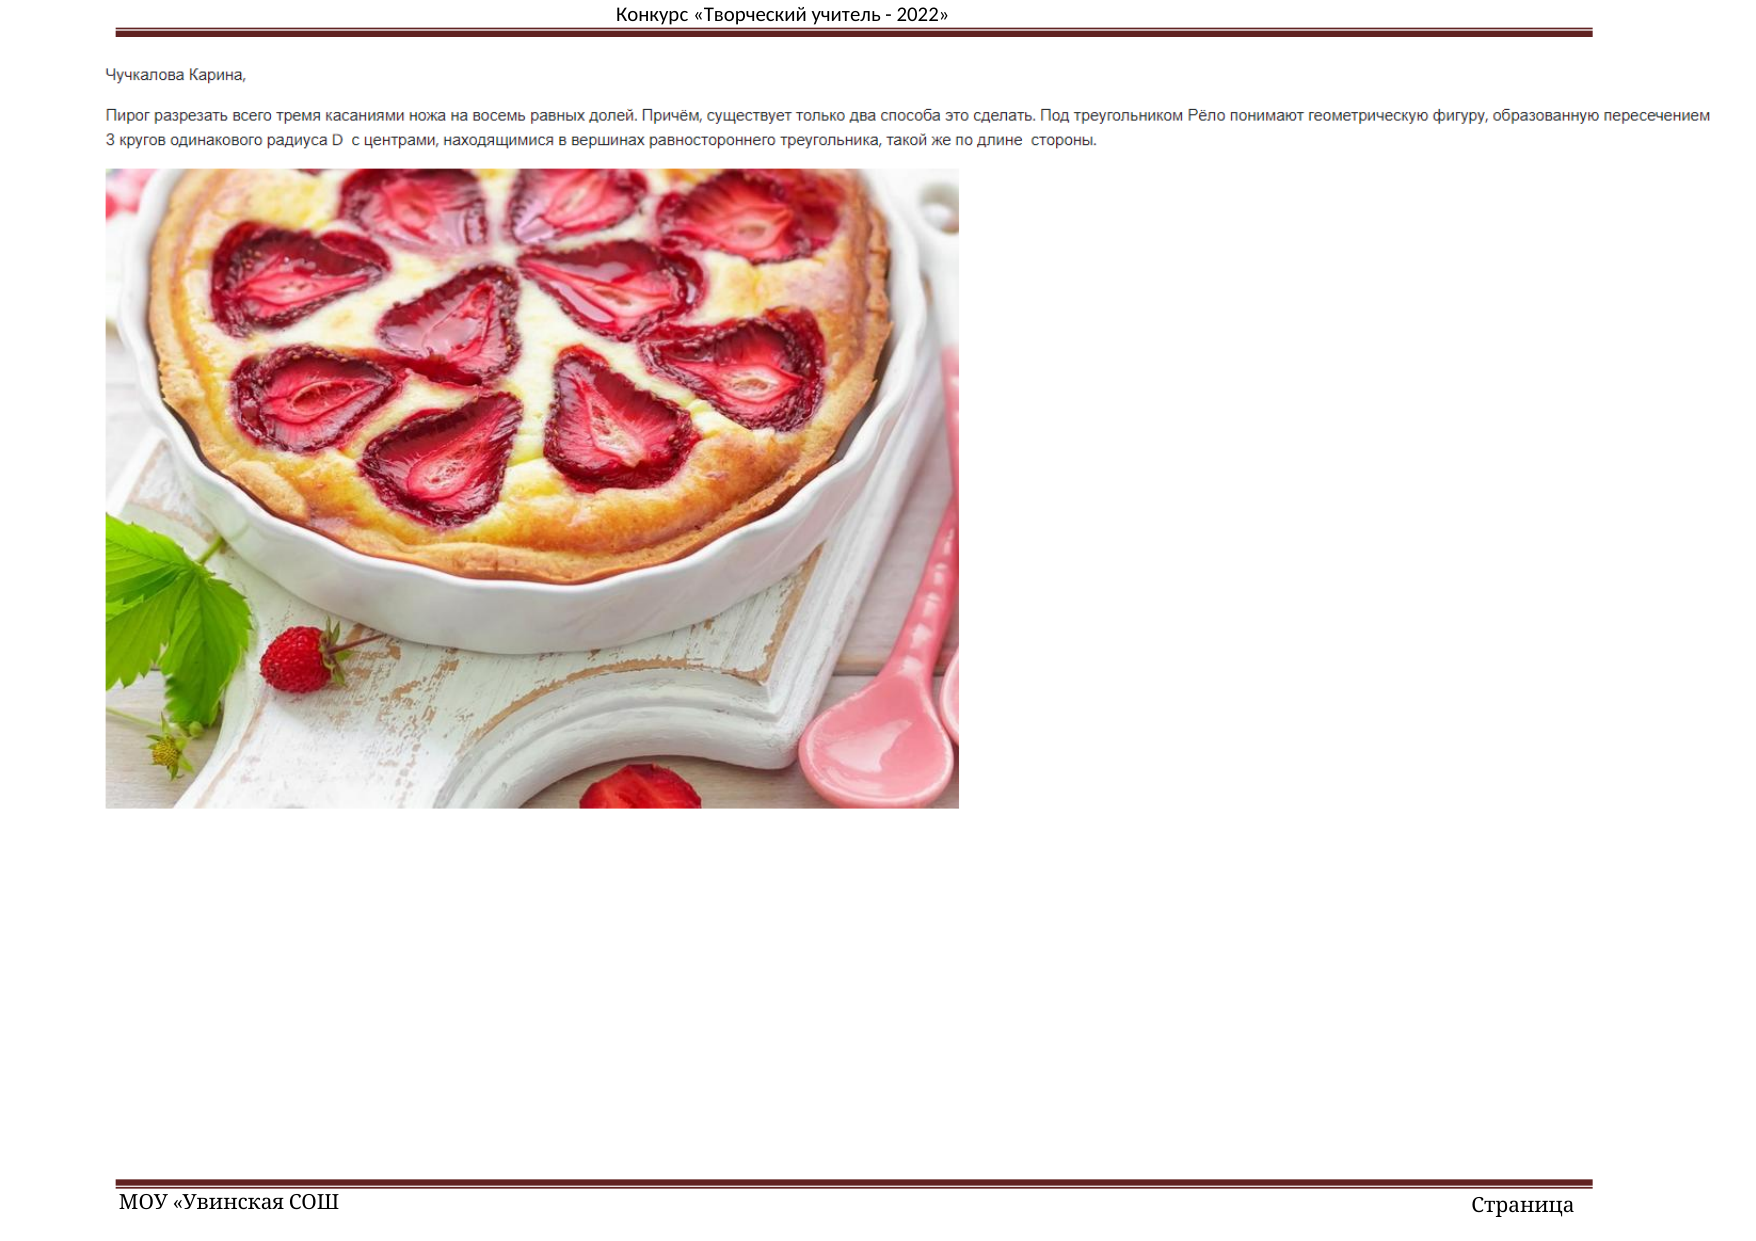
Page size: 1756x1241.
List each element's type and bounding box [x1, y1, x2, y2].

picture [95, 62, 1726, 831]
